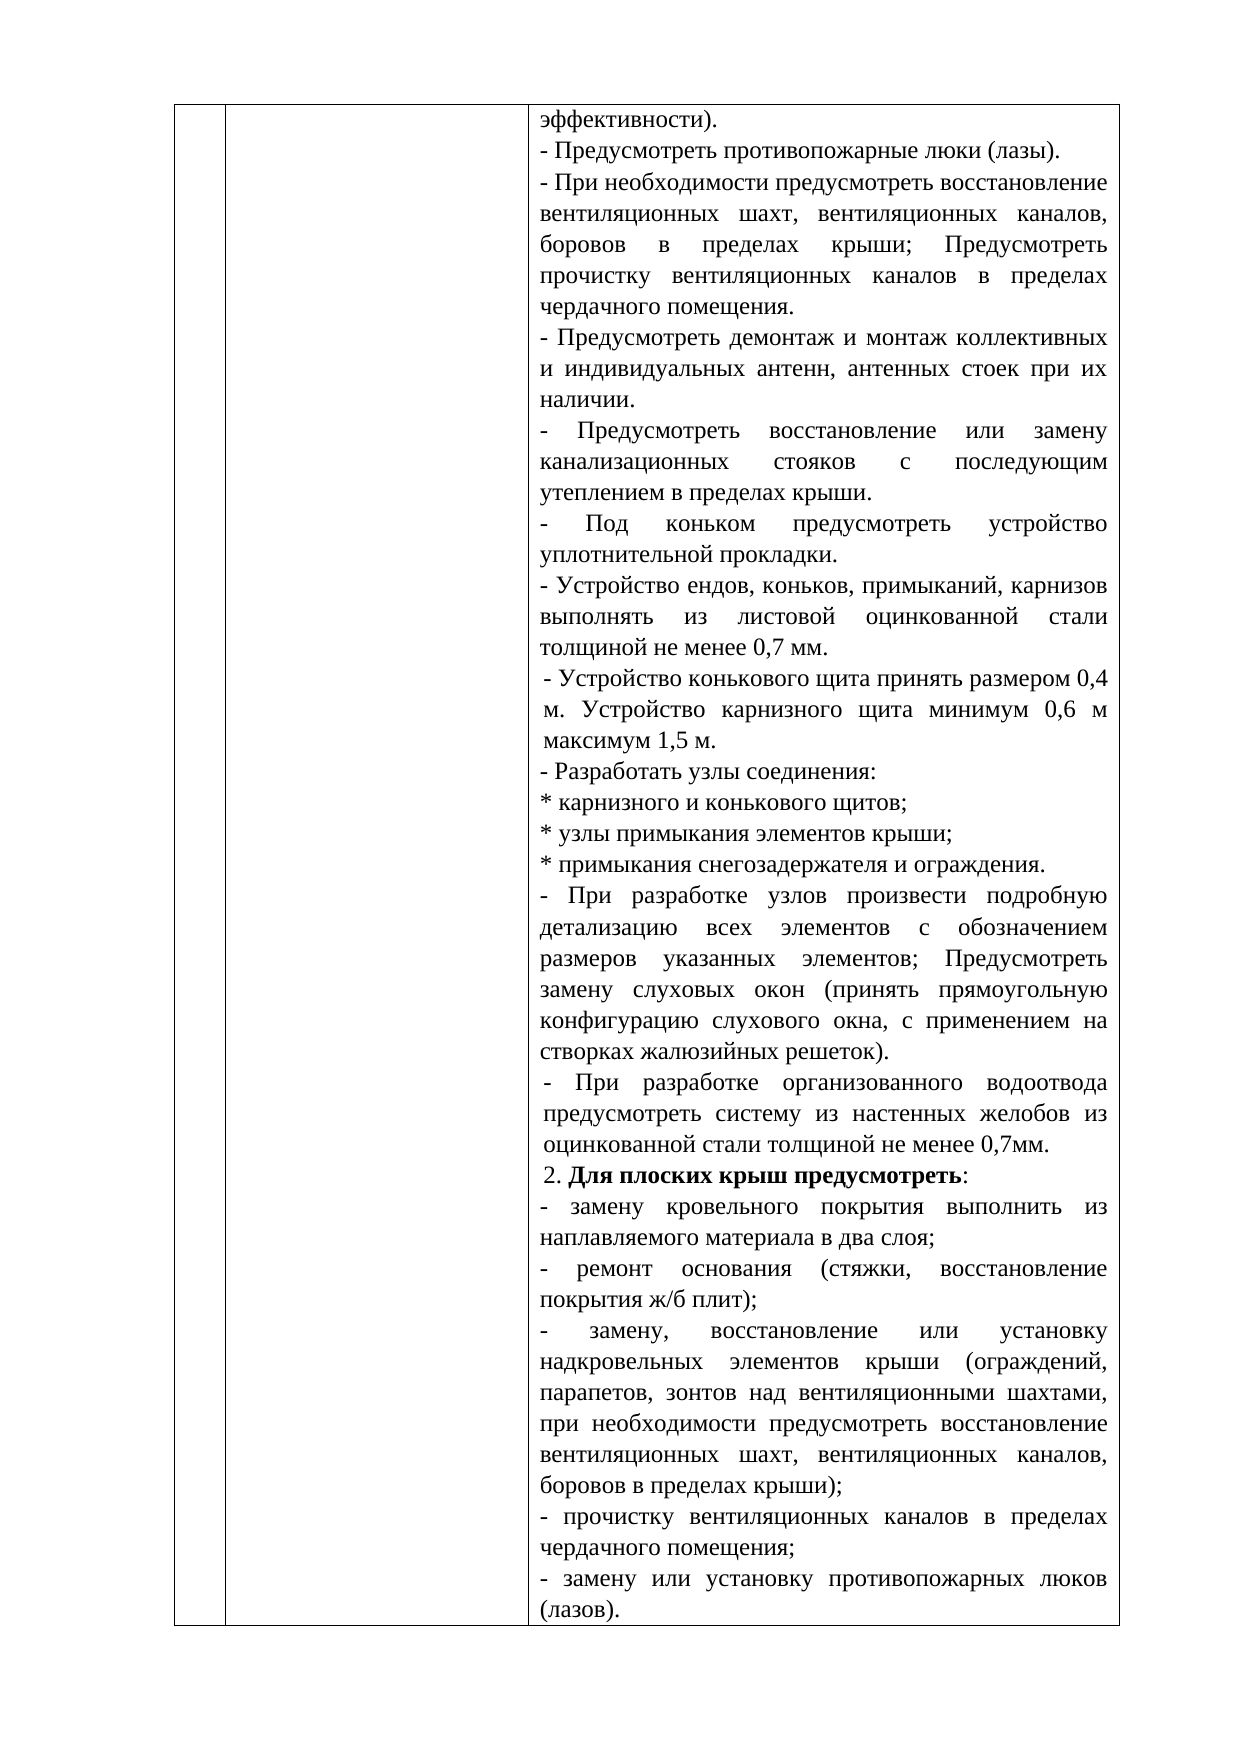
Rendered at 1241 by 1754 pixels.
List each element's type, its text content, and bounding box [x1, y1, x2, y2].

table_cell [529, 105, 1119, 1625]
table_cell 7 [175, 105, 225, 1625]
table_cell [226, 105, 528, 1625]
